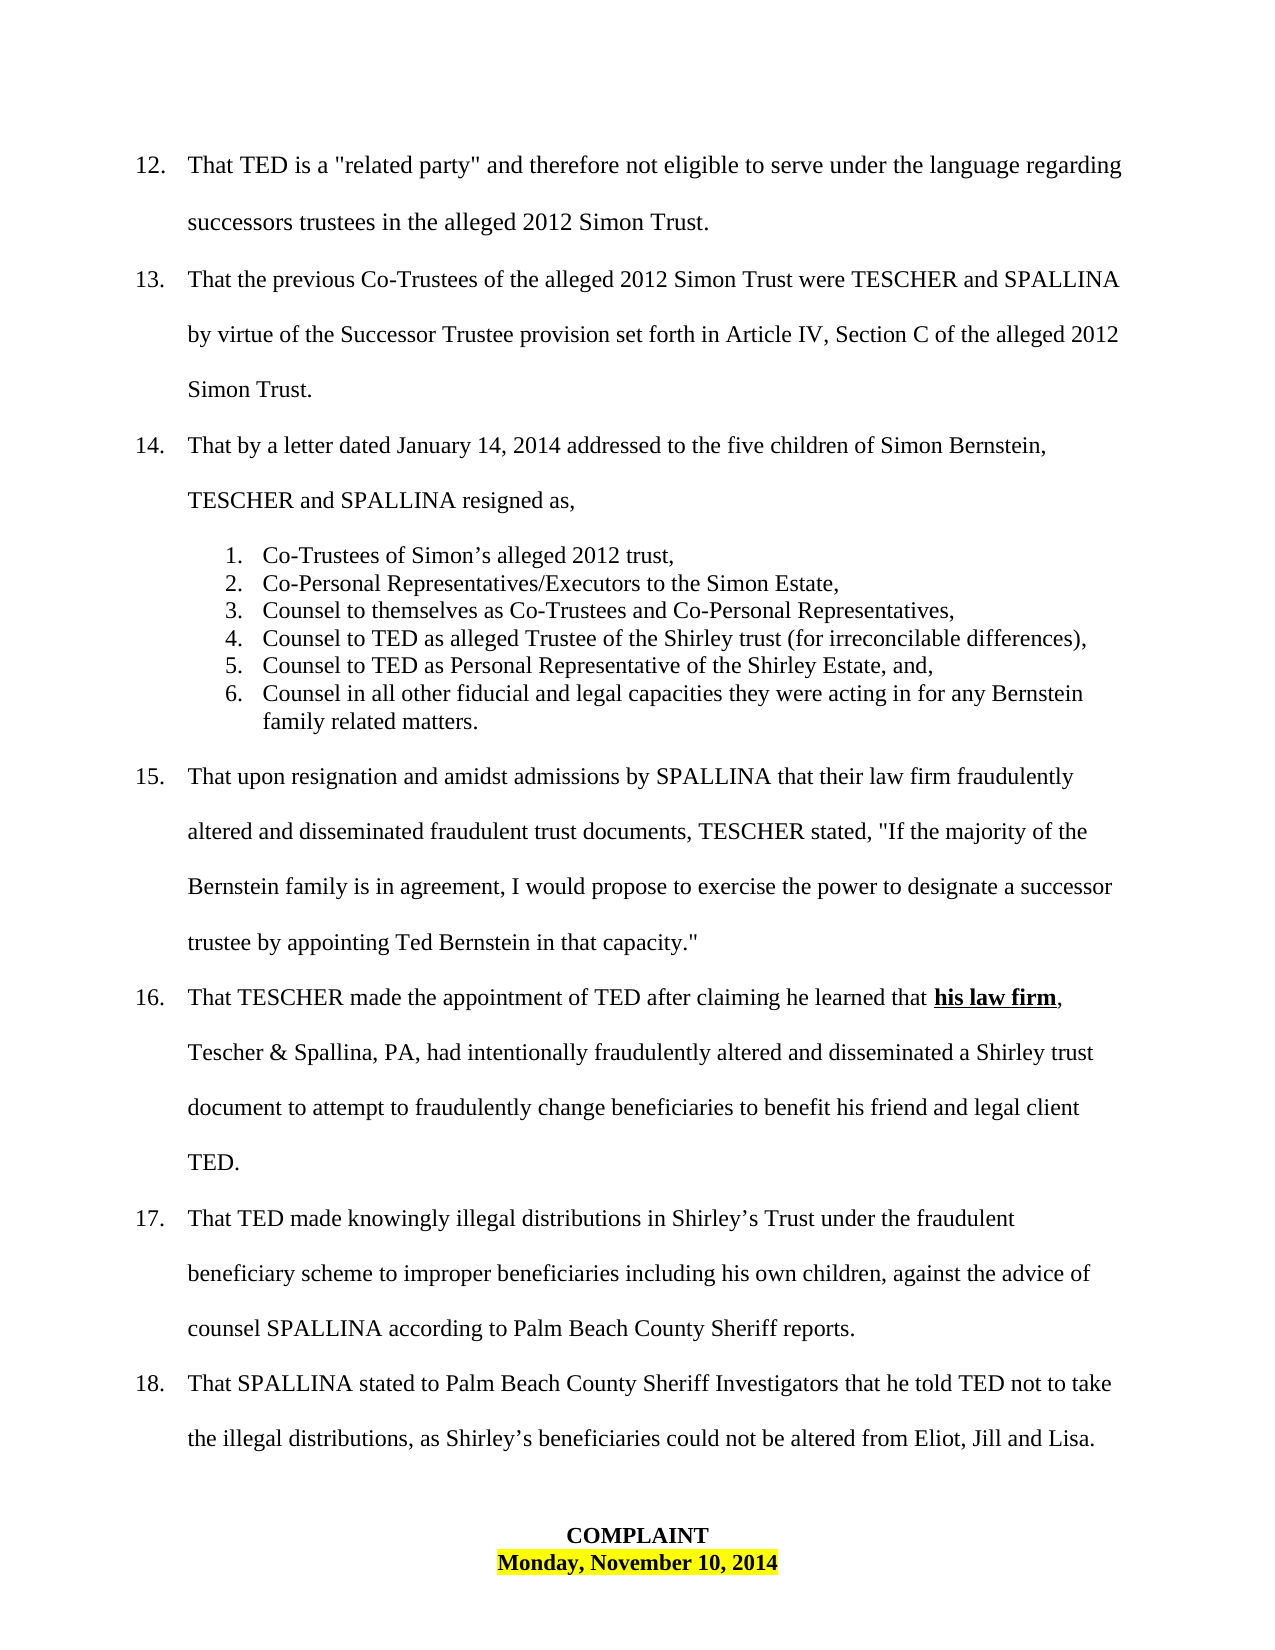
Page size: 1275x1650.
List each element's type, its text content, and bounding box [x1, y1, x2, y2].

list Counsel to themselves as Co-Trustees and Co-Personal Representatives, [225, 596, 1125, 624]
list Counsel to TED as Personal Representative of the Shirley Estate, and, [225, 651, 1125, 679]
list That SPALLINA stated to Palm Beach County Sheriff Investigators that he told TED not to take the illegal distributions, as Shirley’s beneficiaries could not be altered from Eliot, Jill and Lisa. [135, 1369, 1125, 1452]
list That TED made knowingly illegal distributions in Shirley’s Trust under the fraudulent beneficiary scheme to improper beneficiaries including his own children, against the advice of counsel SPALLINA according to Palm Beach County Sheriff reports. [135, 1203, 1125, 1342]
list That upon resignation and amidst admissions by SPALLINA that their law firm fraudulently altered and disseminated fraudulent trust documents, TESCHER stated, "If the majority of the Bernstein family is in agreement, I would propose to exercise the power to designate a successor trustee by appointing Ted Bernstein in that capacity." [135, 762, 1125, 955]
list Counsel in all other fiducial and legal capacities they were acting in for any Bernstein family related matters. [225, 679, 1125, 734]
list Co-Personal Representatives/Executors to the Simon Estate, [225, 569, 1125, 596]
list That TED is a "related party" and therefore not eligible to serve under the language regarding successors trustees in the alleged 2012 Simon Trust. [135, 150, 1125, 236]
list Counsel to TED as alleged Trustee of the Shirley trust (for irreconcilable differences), [225, 624, 1125, 651]
list Co-Trustees of Simon’s alleged 2012 trust, [225, 541, 1125, 569]
list That by a letter dated January 14, 2014 addressed to the five children of Simon Bernstein, TESCHER and SPALLINA resigned as, [135, 431, 1125, 513]
list That TESCHER made the appointment of TED after claiming he learned that his law firm, Tescher & Spallina, PA, had intentionally fraudulently altered and disseminated a Shirley trust document to attempt to fraudulently change beneficiaries to benefit his friend and legal client TED. [135, 983, 1125, 1176]
list That the previous Co-Trustees of the alleged 2012 Simon Trust were TESCHER and SPALLINA by virtue of the Successor Trustee provision set forth in Article IV, Section C of the alleged 2012 Simon Trust. [135, 265, 1125, 403]
